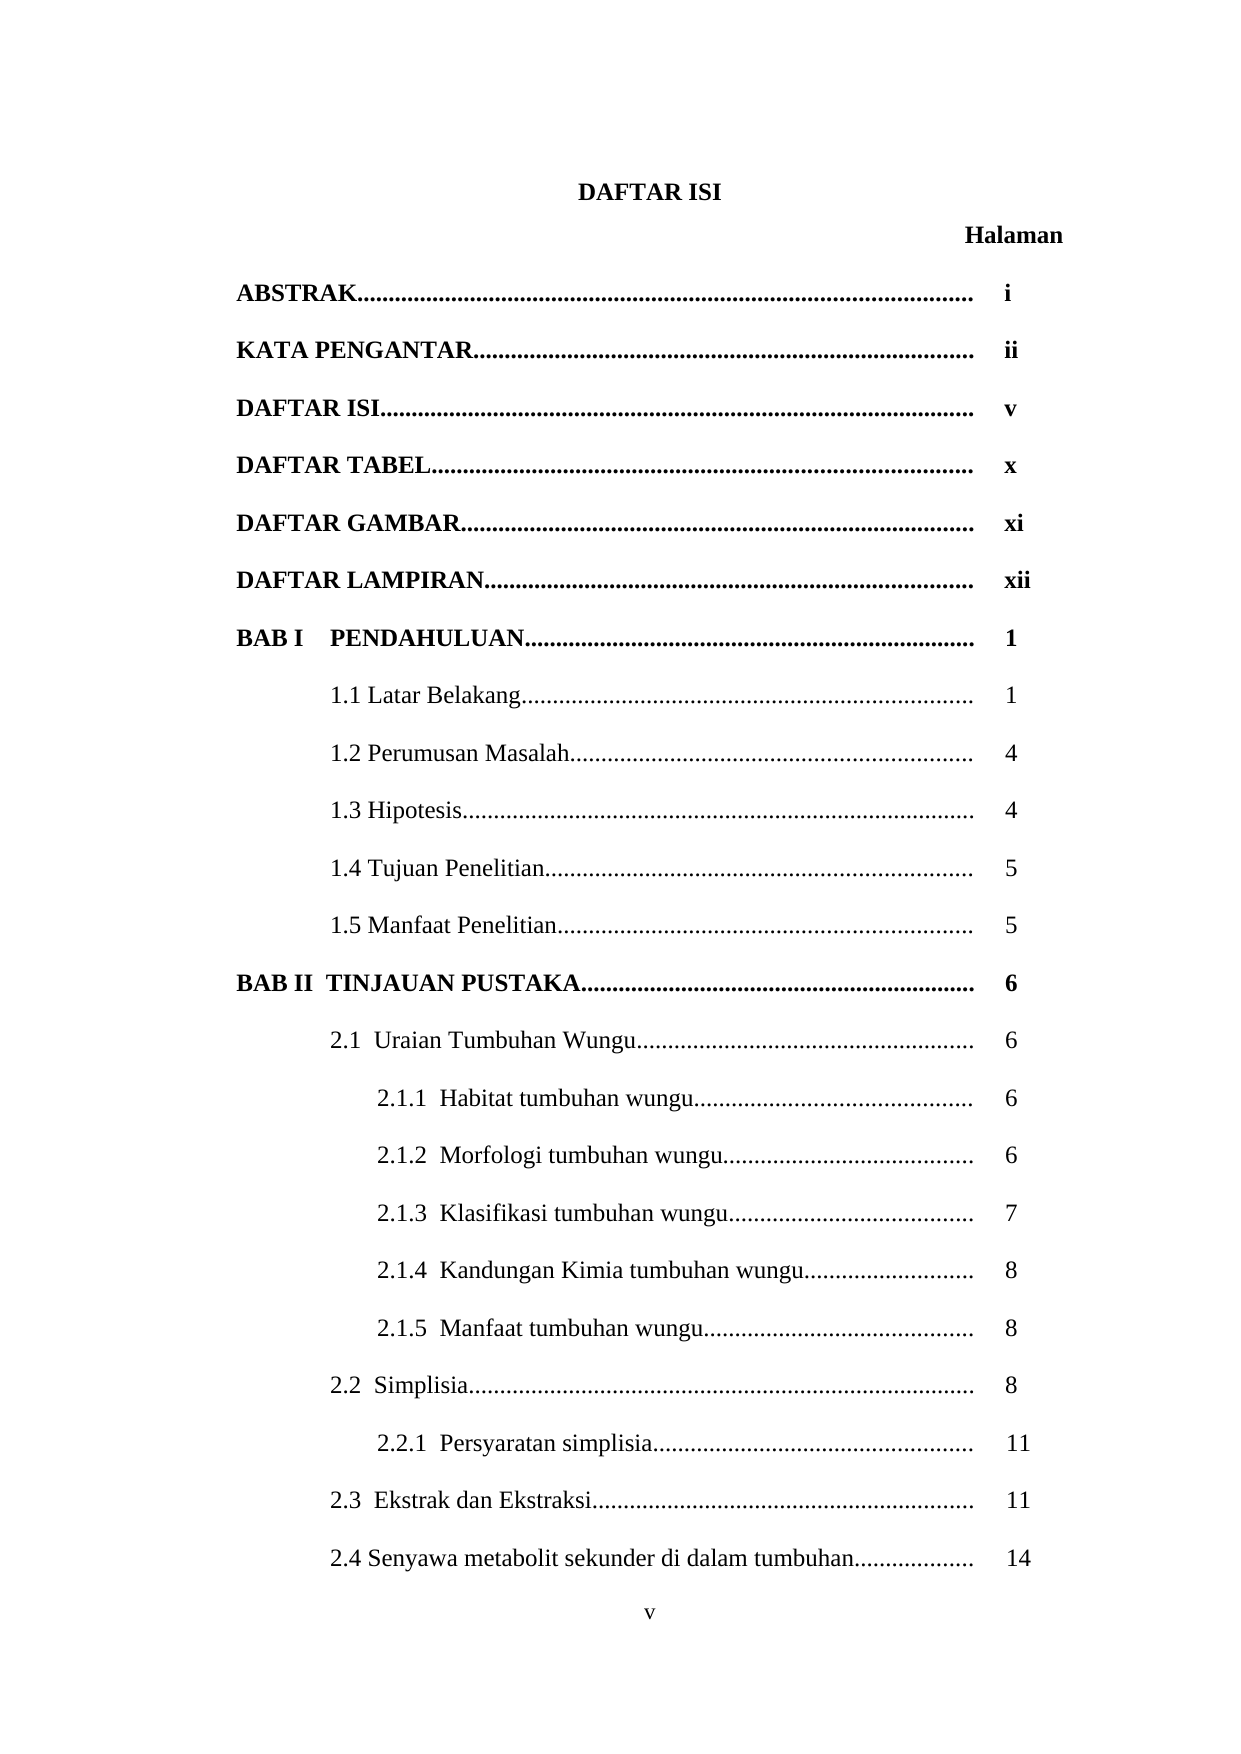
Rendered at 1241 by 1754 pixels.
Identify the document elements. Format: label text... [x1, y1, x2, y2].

text 1.1 Latar Belakang 1 [330, 680, 1063, 709]
text DAFTAR GAMBAR xi [236, 508, 1063, 537]
text DAFTAR LAMPIRAN xii [236, 565, 1063, 594]
text 2.2.1 Persyaratan simplisia 11 [377, 1428, 1063, 1457]
text 1.5 Manfaat Penelitian 5 [330, 910, 1063, 939]
text BAB I PENDAHULUAN 1 [236, 623, 1063, 652]
text 2.1.5 Manfaat tumbuhan wungu 8 [377, 1313, 1063, 1342]
text 2.1.4 Kandungan Kimia tumbuhan wungu 8 [377, 1255, 1063, 1284]
text 1.4 Tujuan Penelitian 5 [330, 853, 1063, 882]
text DAFTAR ISI v [236, 393, 1063, 422]
text ABSTRAK i [236, 278, 1063, 307]
text 2.2 Simplisia 8 [330, 1370, 1063, 1399]
text 2.3 Ekstrak dan Ekstraksi 11 [330, 1485, 1063, 1514]
text 2.1.3 Klasifikasi tumbuhan wungu 7 [377, 1198, 1063, 1227]
text 2.1.1 Habitat tumbuhan wungu 6 [377, 1083, 1063, 1112]
text 2.1.2 Morfologi tumbuhan wungu 6 [377, 1140, 1063, 1169]
text 1.3 Hipotesis 4 [330, 795, 1063, 824]
text DAFTAR ISI [236, 177, 1063, 206]
text Halaman [236, 220, 1063, 249]
text 2.4 Senyawa metabolit sekunder di dalam tumbuhan 14 [330, 1543, 1063, 1572]
text 1.2 Perumusan Masalah 4 [330, 738, 1063, 767]
text BAB II TINJAUAN PUSTAKA 6 [236, 968, 1063, 997]
text 2.1 Uraian Tumbuhan Wungu 6 [330, 1025, 1063, 1054]
text DAFTAR TABEL x [236, 450, 1063, 479]
text KATA PENGANTAR ii [236, 335, 1063, 364]
